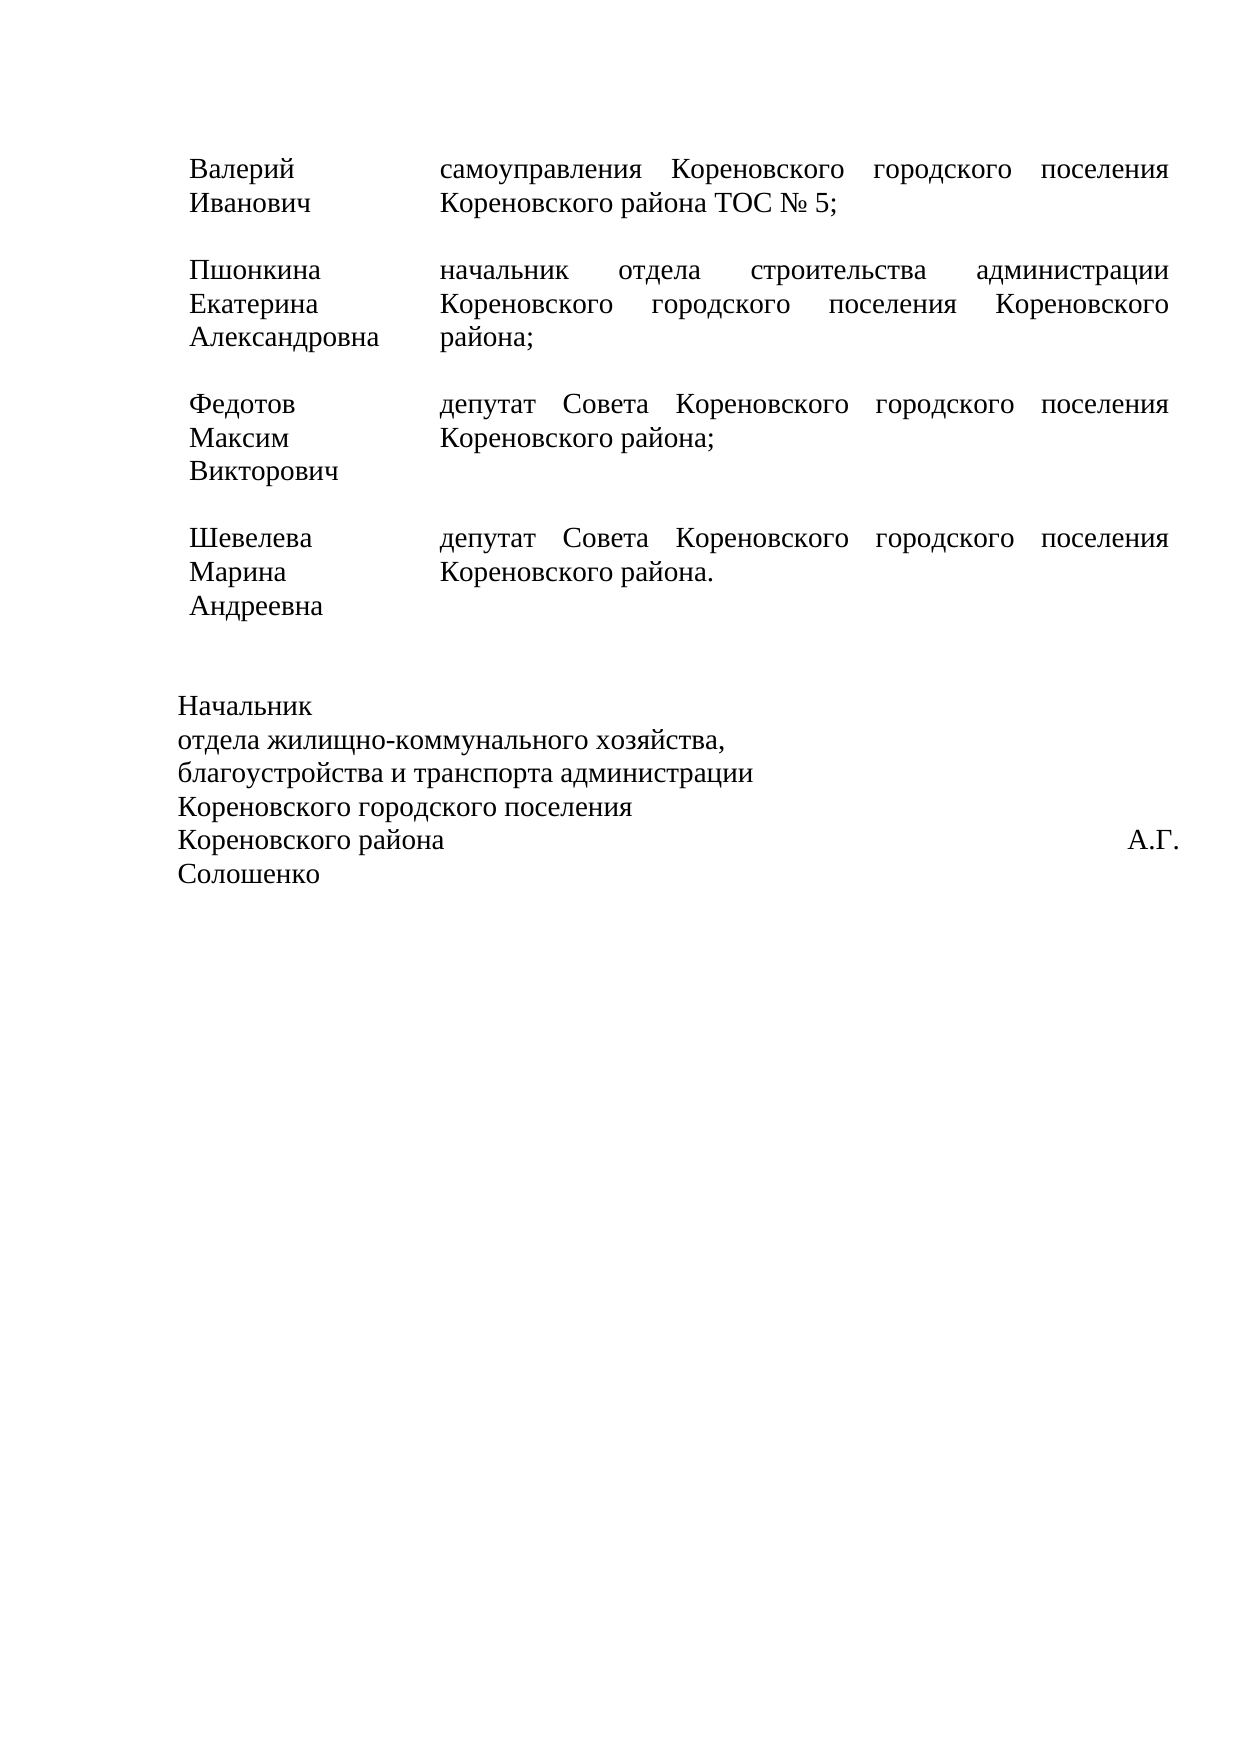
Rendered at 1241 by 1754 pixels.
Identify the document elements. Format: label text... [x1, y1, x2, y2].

table_cell Федотов Максим Викторович [178, 386, 428, 521]
text Начальник [177, 688, 1181, 722]
text благоустройства и транспорта администрации [177, 755, 1181, 789]
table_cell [428, 152, 1181, 252]
table_cell Шевелева Марина Андреевна [178, 521, 428, 621]
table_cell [178, 152, 428, 252]
table_cell депутат Совета Кореновского городского поселения Кореновского района; [428, 386, 1181, 521]
text Кореновского городского поселения [177, 789, 1181, 822]
table_cell депутат Совета Кореновского городского поселения Кореновского района. [428, 521, 1181, 621]
text отдела жилищно-коммунального хозяйства, [177, 722, 1181, 755]
table_cell начальник отдела строительства администрации Кореновского городского поселения Кореновского района; [428, 252, 1181, 386]
text Кореновского района А.Г. Солошенко [177, 822, 1181, 889]
table_cell Пшонкина Екатерина Александровна [178, 252, 428, 386]
